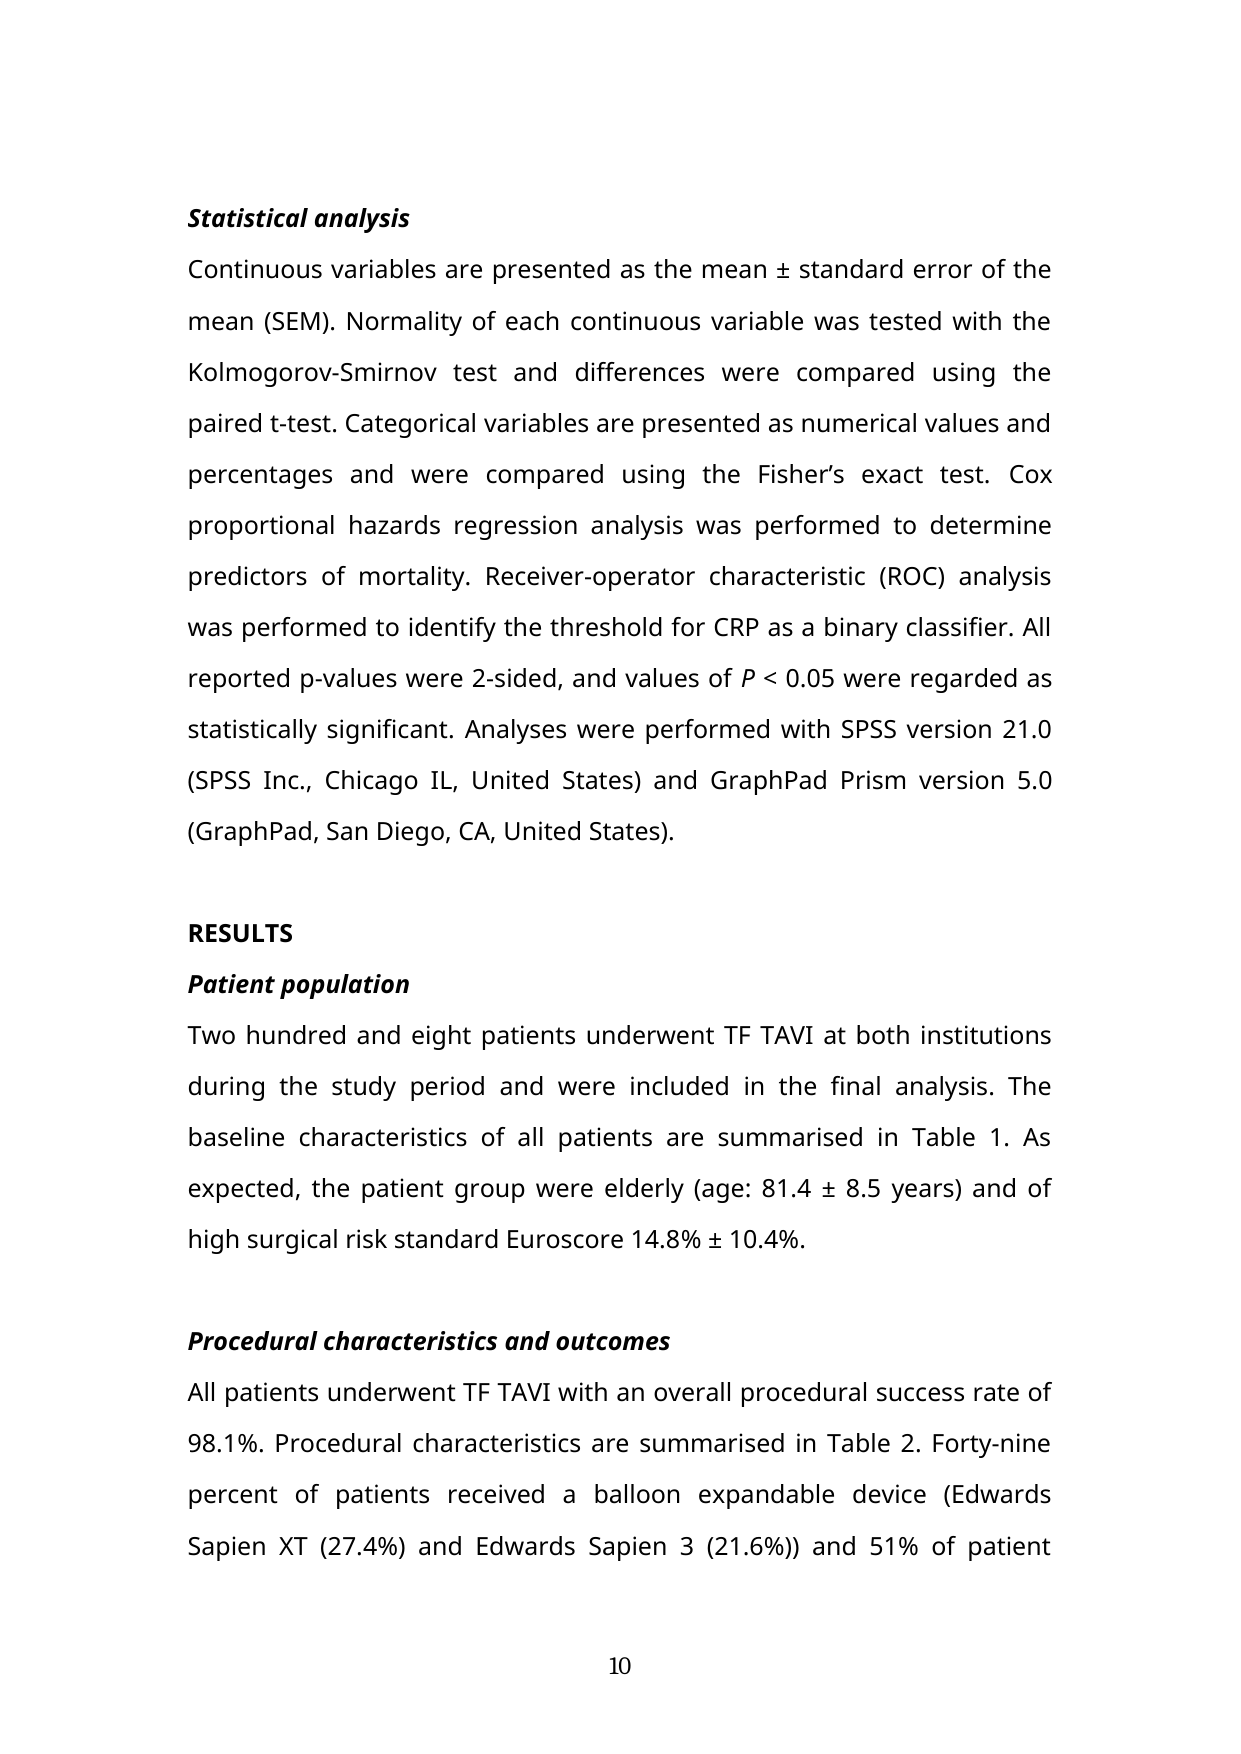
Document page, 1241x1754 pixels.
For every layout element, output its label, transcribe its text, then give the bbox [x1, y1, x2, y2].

text Patient population [187, 967, 1053, 1001]
text Statistical analysis [187, 201, 1053, 235]
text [187, 1375, 1053, 1562]
text Continuous variables are presented as the mean ± standard error of the mean (SEM). Normality of each continuous variable was tested with the Kolmogorov-Smirnov test and differences were compared using the paired t-test. Categorical variables are presented as numerical values and percentages and were compared using the Fisher’s exact test. Cox proportional hazards regression analysis was performed to determine predictors of mortality. Receiver-operator characteristic (ROC) analysis was performed to identify the threshold for CRP as a binary classifier. All reported p-values were 2-sided, and values of P < 0.05 were regarded as statistically significant. Analyses were performed with SPSS version 21.0 (SPSS Inc., Chicago IL, United States) and GraphPad Prism version 5.0 (GraphPad, San Diego, CA, United States). [187, 252, 1053, 848]
text Procedural characteristics and outcomes [187, 1324, 1053, 1358]
text Two hundred and eight patients underwent TF TAVI at both institutions during the study period and were included in the final analysis. The baseline characteristics of all patients are summarised in Table 1. As expected, the patient group were elderly (age: 81.4 ± 8.5 years) and of high surgical risk standard Euroscore 14.8% ± 10.4%. [187, 1018, 1053, 1256]
text RESULTS [187, 916, 1053, 950]
